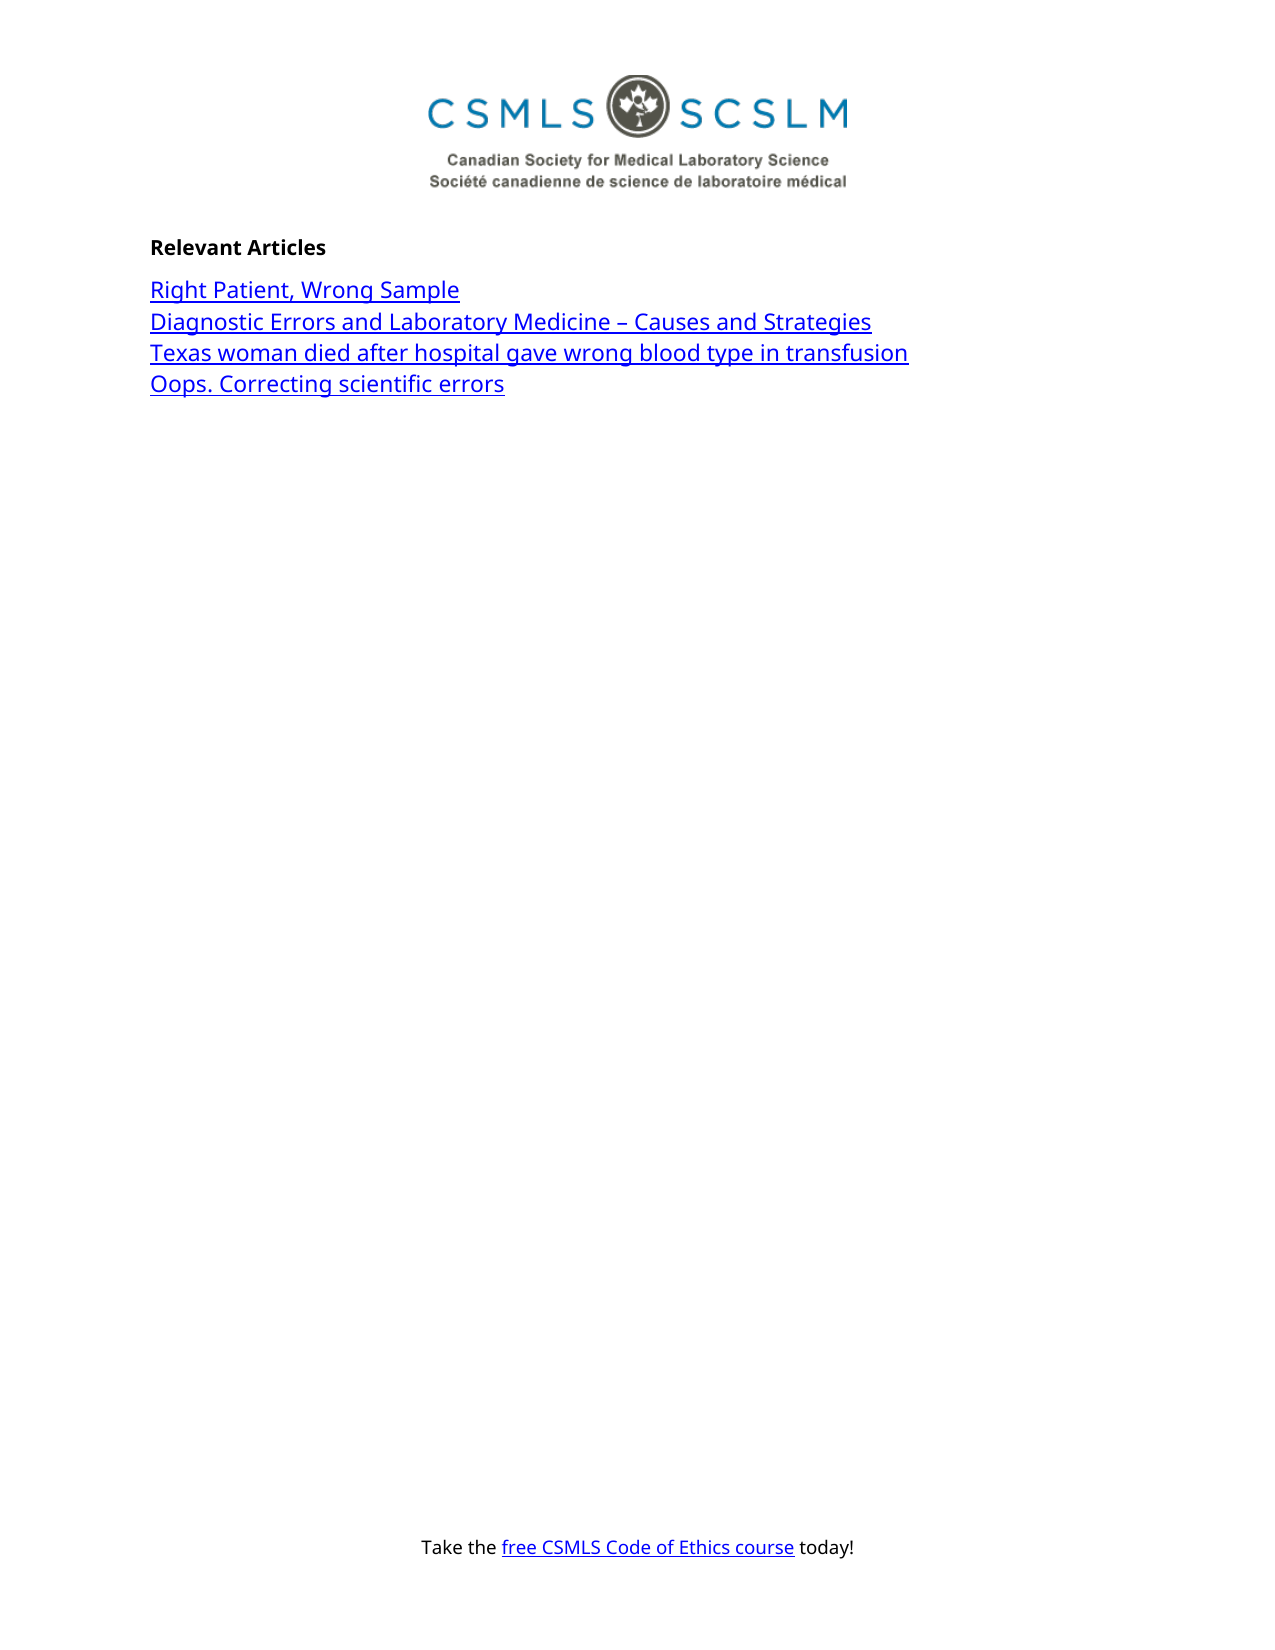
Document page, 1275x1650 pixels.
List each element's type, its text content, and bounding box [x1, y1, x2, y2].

subtitle Texas woman died after hospital gave wrong blood type in transfusion [150, 337, 1125, 368]
picture [428, 75, 847, 193]
subtitle Right Patient, Wrong Sample [150, 274, 1125, 306]
text Diagnostic Errors and Laboratory Medicine – Causes and Strategies [150, 306, 1125, 337]
text Relevant Articles [150, 233, 1125, 262]
text Oops. Correcting scientific errors [150, 368, 1125, 399]
